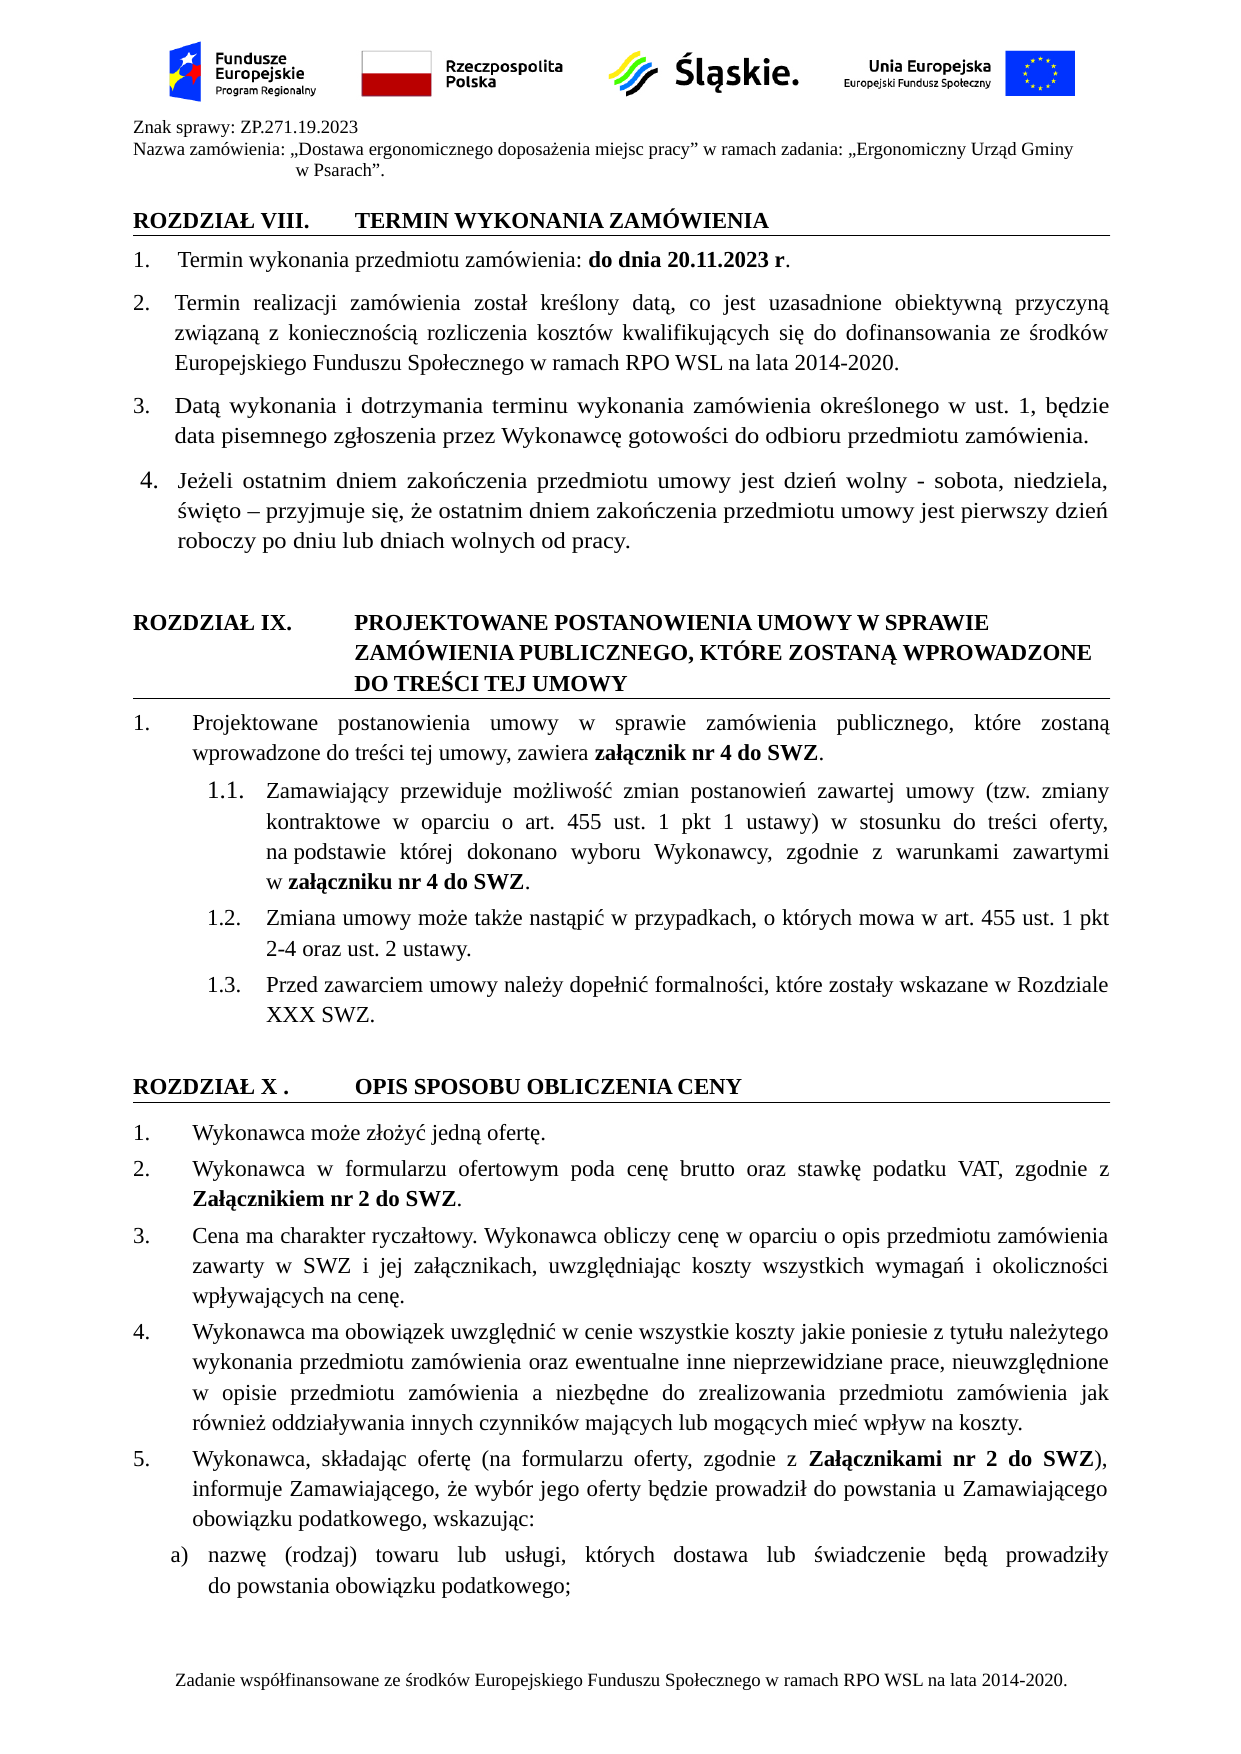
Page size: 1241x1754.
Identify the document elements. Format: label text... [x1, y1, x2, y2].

list Cena ma charakter ryczałtowy. Wykonawca obliczy cenę w oparciu o opis przedmiotu zamówienia zawarty w SWZ i jej załącznikach, uwzględniając koszty wszystkich wymagań i okoliczności wpływających na cenę. [133, 1222, 1110, 1308]
list Wykonawca może złożyć jedną ofertę. [133, 1119, 1110, 1146]
list Datą wykonania i dotrzymania terminu wykonania zamówienia określonego w ust. 1, będzie data pisemnego zgłoszenia przez Wykonawcę gotowości do odbioru przedmiotu zamówienia. [133, 392, 1110, 448]
text ROZDZIAŁ IX. PROJEKTOWANE POSTANOWIENIA UMOWY W SPRAWIE ZAMÓWIENIA PUBLICZNEGO, KTÓRE ZOSTANĄ WPROWADZONE DO TREŚCI TEJ UMOWY [133, 609, 1110, 698]
text ROZDZIAŁ VIII. TERMIN WYKONANIA ZAMÓWIENIA [133, 207, 1110, 235]
list Wykonawca, składając ofertę (na formularzu oferty, zgodnie z Załącznikami nr 2 do SWZ), informuje Zamawiającego, że wybór jego oferty będzie prowadził do powstania u Zamawiającego obowiązku podatkowego, wskazując: [133, 1445, 1107, 1532]
list Zmiana umowy może także nastąpić w przypadkach, o których mowa w art. 455 ust. 1 pkt 2-4 oraz ust. 2 ustawy. [207, 904, 1110, 961]
list Termin wykonania przedmiotu zamówienia: do dnia 20.11.2023 r. [133, 246, 1110, 272]
list Jeżeli ostatnim dniem zakończenia przedmiotu umowy jest dzień wolny - sobota, niedziela, święto – przyjmuje się, że ostatnim dniem zakończenia przedmiotu umowy jest pierwszy dzień roboczy po dniu lub dniach wolnych od pracy. [140, 465, 1110, 554]
list Wykonawca w formularzu ofertowym poda cenę brutto oraz stawkę podatku VAT, zgodnie z Załącznikiem nr 2 do SWZ. [133, 1155, 1110, 1212]
list Termin realizacji zamówienia został kreślony datą, co jest uzasadnione obiektywną przyczyną związaną z koniecznością rozliczenia kosztów kwalifikujących się do dofinansowania ze środków Europejskiego Funduszu Społecznego w ramach RPO WSL na lata 2014-2020. [133, 289, 1110, 376]
list Przed zawarciem umowy należy dopełnić formalności, które zostały wskazane w Rozdziale XXX SWZ. [207, 971, 1110, 1027]
picture [154, 27, 1089, 116]
list Zamawiający przewiduje możliwość zmian postanowień zawartej umowy (tzw. zmiany kontraktowe w oparciu o art. 455 ust. 1 pkt 1 ustawy) w stosunku do treści oferty, na podstawie której dokonano wyboru Wykonawcy, zgodnie z warunkami zawartymi w załączniku nr 4 do SWZ. [207, 775, 1110, 895]
list Projektowane postanowienia umowy w sprawie zamówienia publicznego, które zostaną wprowadzone do treści tej umowy, zawiera załącznik nr 4 do SWZ. [133, 709, 1110, 766]
list Wykonawca ma obowiązek uwzględnić w cenie wszystkie koszty jakie poniesie z tytułu należytego wykonania przedmiotu zamówienia oraz ewentualne inne nieprzewidziane prace, nieuwzględnione w opisie przedmiotu zamówienia a niezbędne do zrealizowania przedmiotu zamówienia jak również oddziaływania innych czynników mających lub mogących mieć wpływ na koszty. [133, 1318, 1110, 1435]
list nazwę (rodzaj) towaru lub usługi, których dostawa lub świadczenie będą prowadziły do powstania obowiązku podatkowego; [170, 1542, 1110, 1598]
text ROZDZIAŁ X . OPIS SPOSOBU OBLICZENIA CENY [133, 1073, 1110, 1102]
